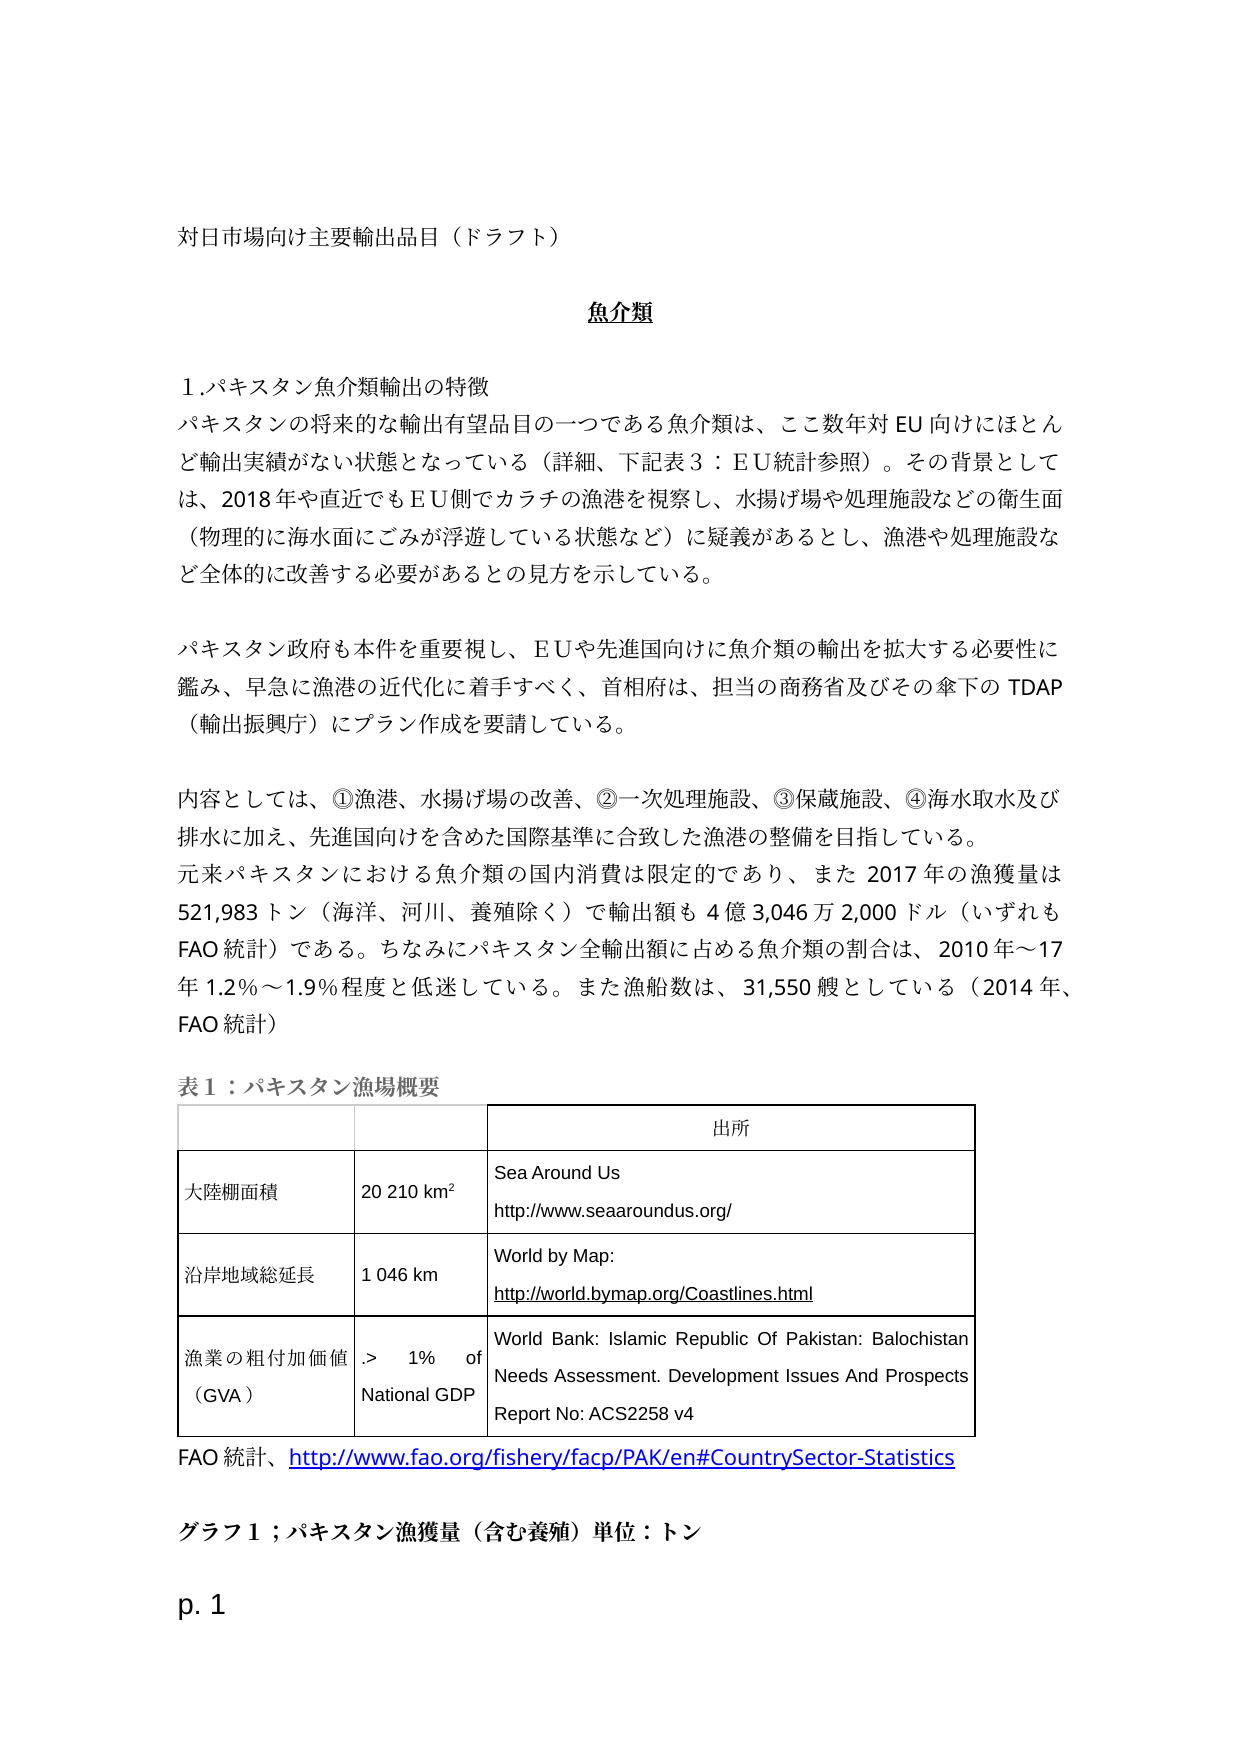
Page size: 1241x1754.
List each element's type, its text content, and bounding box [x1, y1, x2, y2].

table_cell 20 210 km2 [355, 1151, 487, 1232]
text グラフ１；パキスタン漁獲量（含む養殖）単位：トン [177, 1512, 1063, 1549]
table_header [179, 1106, 354, 1149]
table_cell 1 046 km [355, 1234, 487, 1315]
text 魚介類 [177, 292, 1063, 329]
table_cell 沿岸地域総延長 [179, 1234, 354, 1315]
text 対日市場向け主要輸出品目（ドラフト） [177, 217, 1063, 254]
text FAO統計、http://www.fao.org/fishery/facp/PAK/en#CountrySector-Statistics [177, 1437, 1063, 1474]
text パキスタン政府も本件を重要視し、ＥＵや先進国向けに魚介類の輸出を拡大する必要性に鑑み、早急に漁港の近代化に着手すべく、首相府は、担当の商務省及びその傘下のTDAP （輸出振興庁）にプラン作成を要請している。 [177, 629, 1063, 742]
table_cell 漁業の粗付加価値（GVA ） [179, 1317, 354, 1436]
table_cell World Bank: Islamic Republic Of Pakistan: Balochistan Needs Assessment. Development Issues And Prospects Report No: ACS2258 v4 [488, 1317, 974, 1436]
text １.パキスタン魚介類輸出の特徴 [177, 367, 1063, 404]
table_cell Sea Around Us http://www.seaaroundus.org/ [488, 1151, 974, 1232]
table_cell .> 1% of National GDP [355, 1317, 487, 1436]
text パキスタンの将来的な輸出有望品目の一つである魚介類は、ここ数年対EU 向けにほとんど輸出実績がない状態となっている（詳細、下記表３：ＥＵ統計参照）。その背景としては、2018年や直近でもＥＵ側でカラチの漁港を視察し、水揚げ場や処理施設などの衛生面（物理的に海水面にごみが浮遊している状態など）に疑義があるとし、漁港や処理施設など全体的に改善する必要があるとの見方を示している。 [177, 404, 1063, 592]
text 元来パキスタンにおける魚介類の国内消費は限定的であり、また2017年の漁獲量は521,983トン（海洋、河川、養殖除く）で輸出額も4億3,046万2,000ドル（いずれもFAO統計）である。ちなみにパキスタン全輸出額に占める魚介類の割合は、2010年～17年1.2％～1.9％程度と低迷している。また漁船数は、31,550艘としている（2014年、FAO統計） [177, 854, 1063, 1042]
text 表１：パキスタン漁場概要 [177, 1067, 1063, 1104]
table_cell 大陸棚面積 [179, 1151, 354, 1232]
table_cell World by Map: http://world.bymap.org/Coastlines.html [488, 1234, 974, 1315]
text 内容としては、⓵漁港、水揚げ場の改善、⓶一次処理施設、⓷保蔵施設、⓸海水取水及び排水に加え、先進国向けを含めた国際基準に合致した漁港の整備を目指している。 [177, 779, 1063, 854]
table_header 出所 [488, 1106, 974, 1149]
table_header [355, 1106, 487, 1149]
